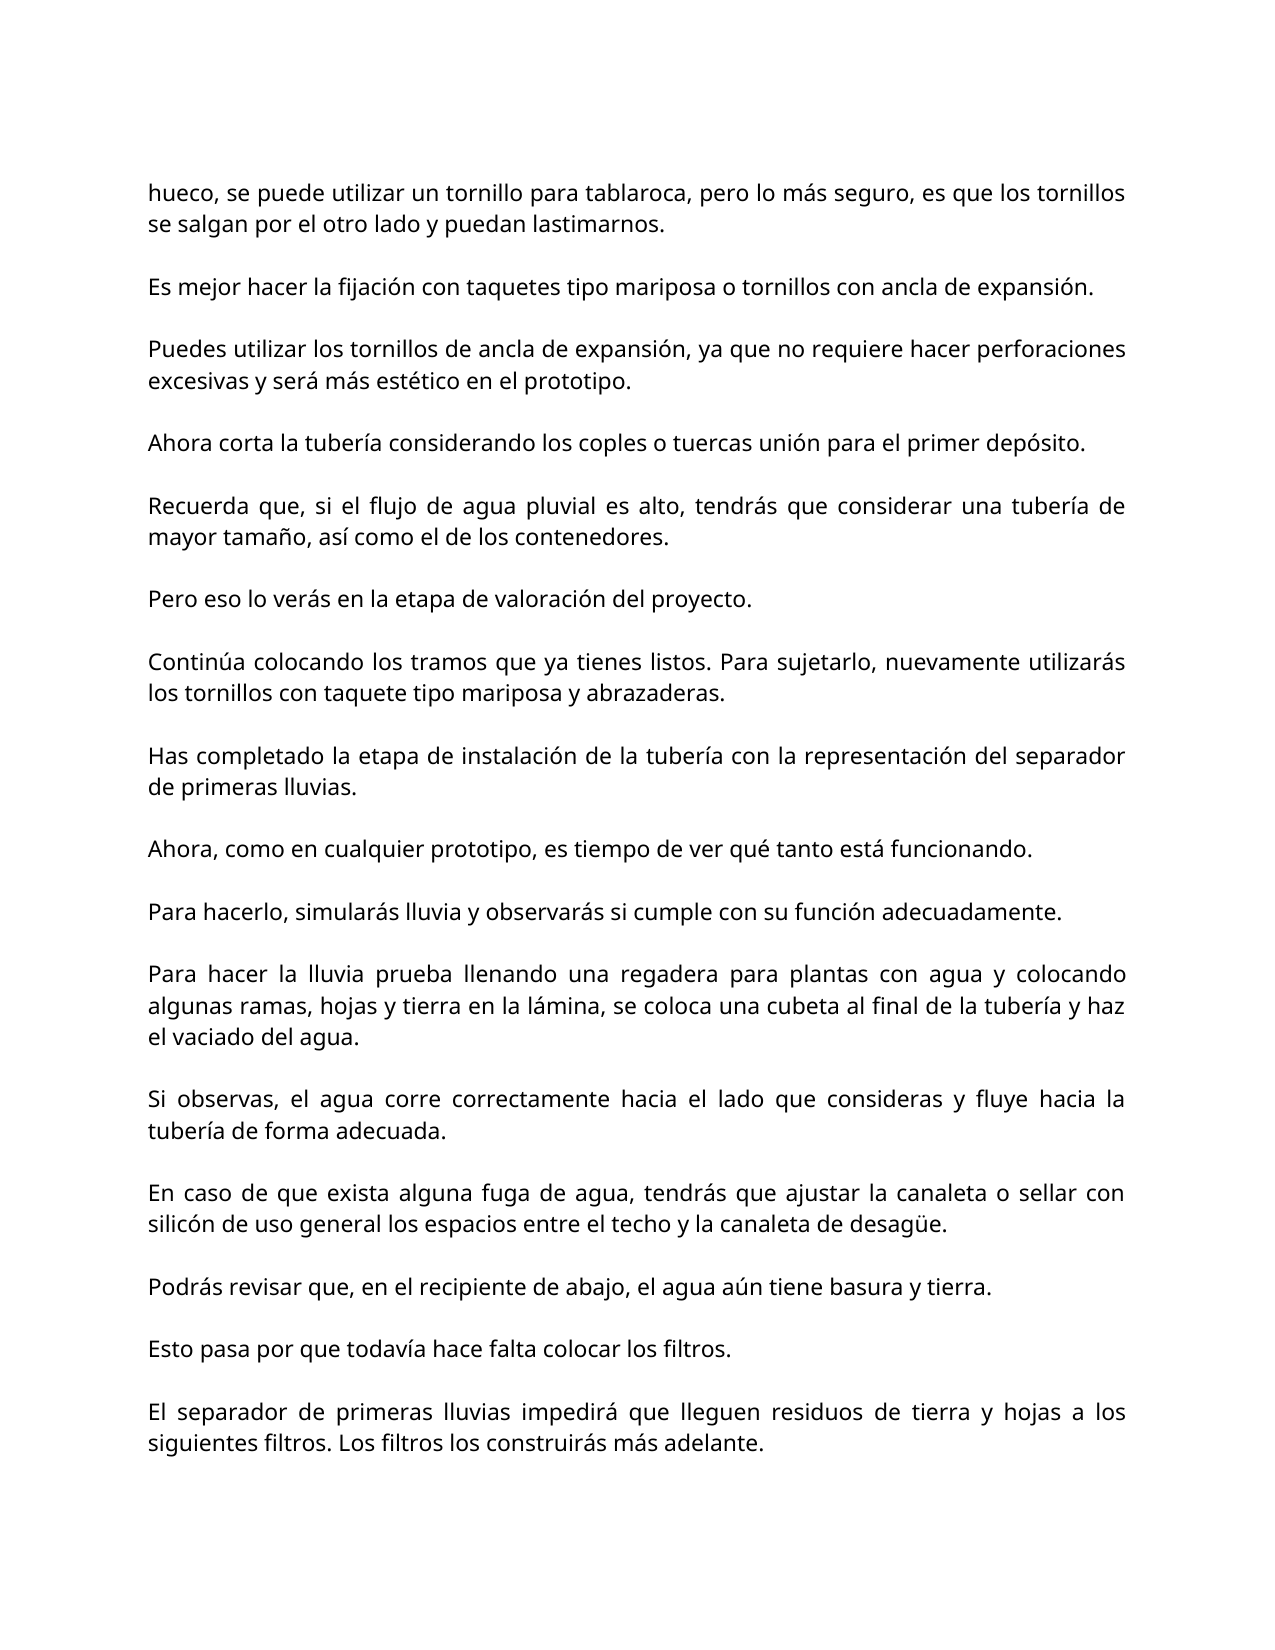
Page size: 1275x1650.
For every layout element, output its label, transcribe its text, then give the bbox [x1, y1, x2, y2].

text Continúa colocando los tramos que ya tienes listos. Para sujetarlo, nuevamente utilizarás los tornillos con taquete tipo mariposa y abrazaderas. [148, 646, 1127, 708]
text Es mejor hacer la fijación con taquetes tipo mariposa o tornillos con ancla de expansión. [148, 271, 1127, 302]
text Para hacer la lluvia prueba llenando una regadera para plantas con agua y colocando algunas ramas, hojas y tierra en la lámina, se coloca una cubeta al final de la tubería y haz el vaciado del agua. [148, 958, 1127, 1052]
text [148, 177, 1127, 240]
text Podrás revisar que, en el recipiente de abajo, el agua aún tiene basura y tierra. [148, 1271, 1127, 1302]
text El separador de primeras lluvias impedirá que lleguen residuos de tierra y hojas a los siguientes filtros. Los filtros los construirás más adelante. [148, 1396, 1127, 1458]
text Ahora corta la tubería considerando los coples o tuercas unión para el primer depósito. [148, 427, 1127, 458]
text En caso de que exista alguna fuga de agua, tendrás que ajustar la canaleta o sellar con silicón de uso general los espacios entre el techo y la canaleta de desagüe. [148, 1177, 1127, 1240]
text Ahora, como en cualquier prototipo, es tiempo de ver qué tanto está funcionando. [148, 833, 1127, 865]
text Recuerda que, si el flujo de agua pluvial es alto, tendrás que considerar una tubería de mayor tamaño, así como el de los contenedores. [148, 490, 1127, 552]
text Si observas, el agua corre correctamente hacia el lado que consideras y fluye hacia la tubería de forma adecuada. [148, 1083, 1127, 1146]
text Para hacerlo, simularás lluvia y observarás si cumple con su función adecuadamente. [148, 896, 1127, 927]
text Pero eso lo verás en la etapa de valoración del proyecto. [148, 583, 1127, 615]
text Has completado la etapa de instalación de la tubería con la representación del separador de primeras lluvias. [148, 740, 1127, 802]
text Esto pasa por que todavía hace falta colocar los filtros. [148, 1333, 1127, 1365]
text Puedes utilizar los tornillos de ancla de expansión, ya que no requiere hacer perforaciones excesivas y será más estético en el prototipo. [148, 333, 1127, 396]
